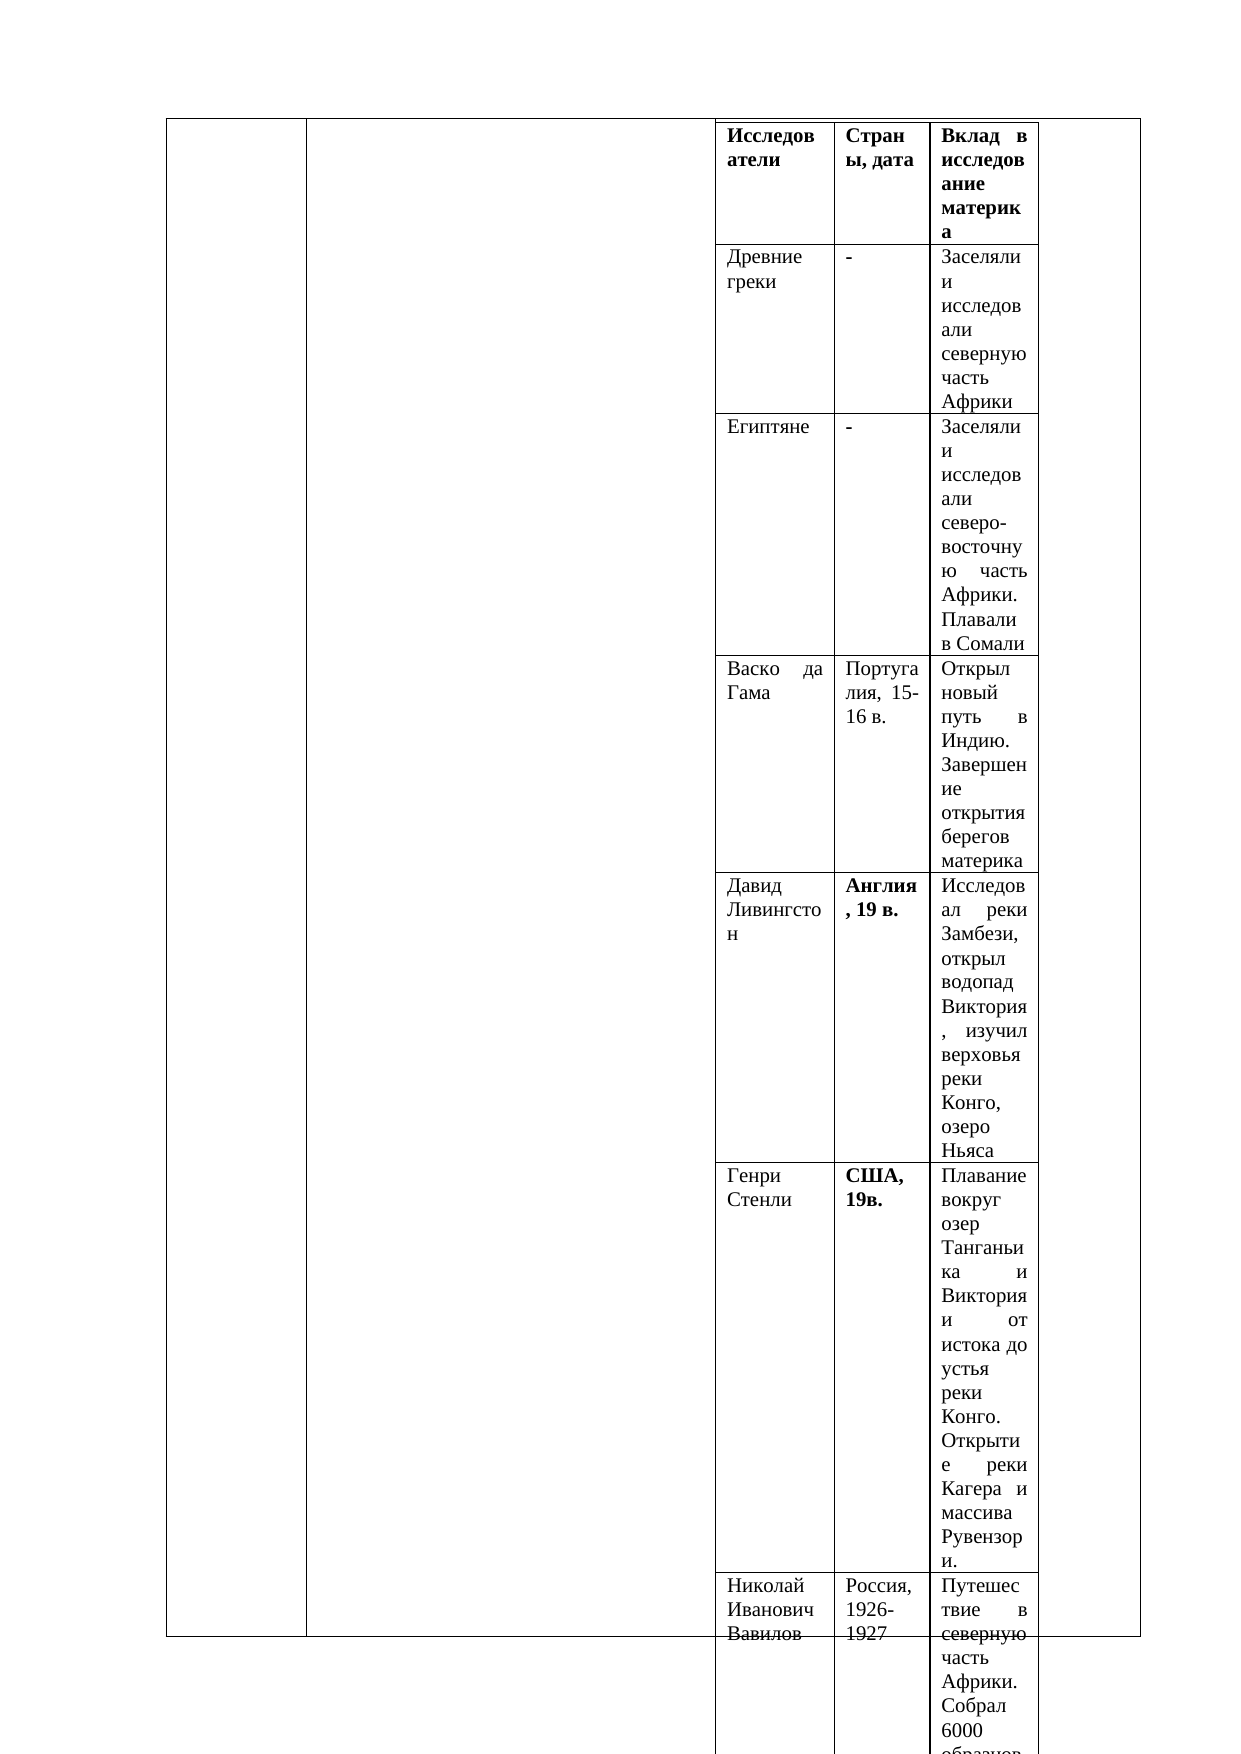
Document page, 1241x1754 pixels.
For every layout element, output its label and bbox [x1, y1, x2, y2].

table_cell [307, 119, 715, 1636]
table_cell [716, 119, 1140, 1636]
table_cell [167, 119, 306, 1636]
